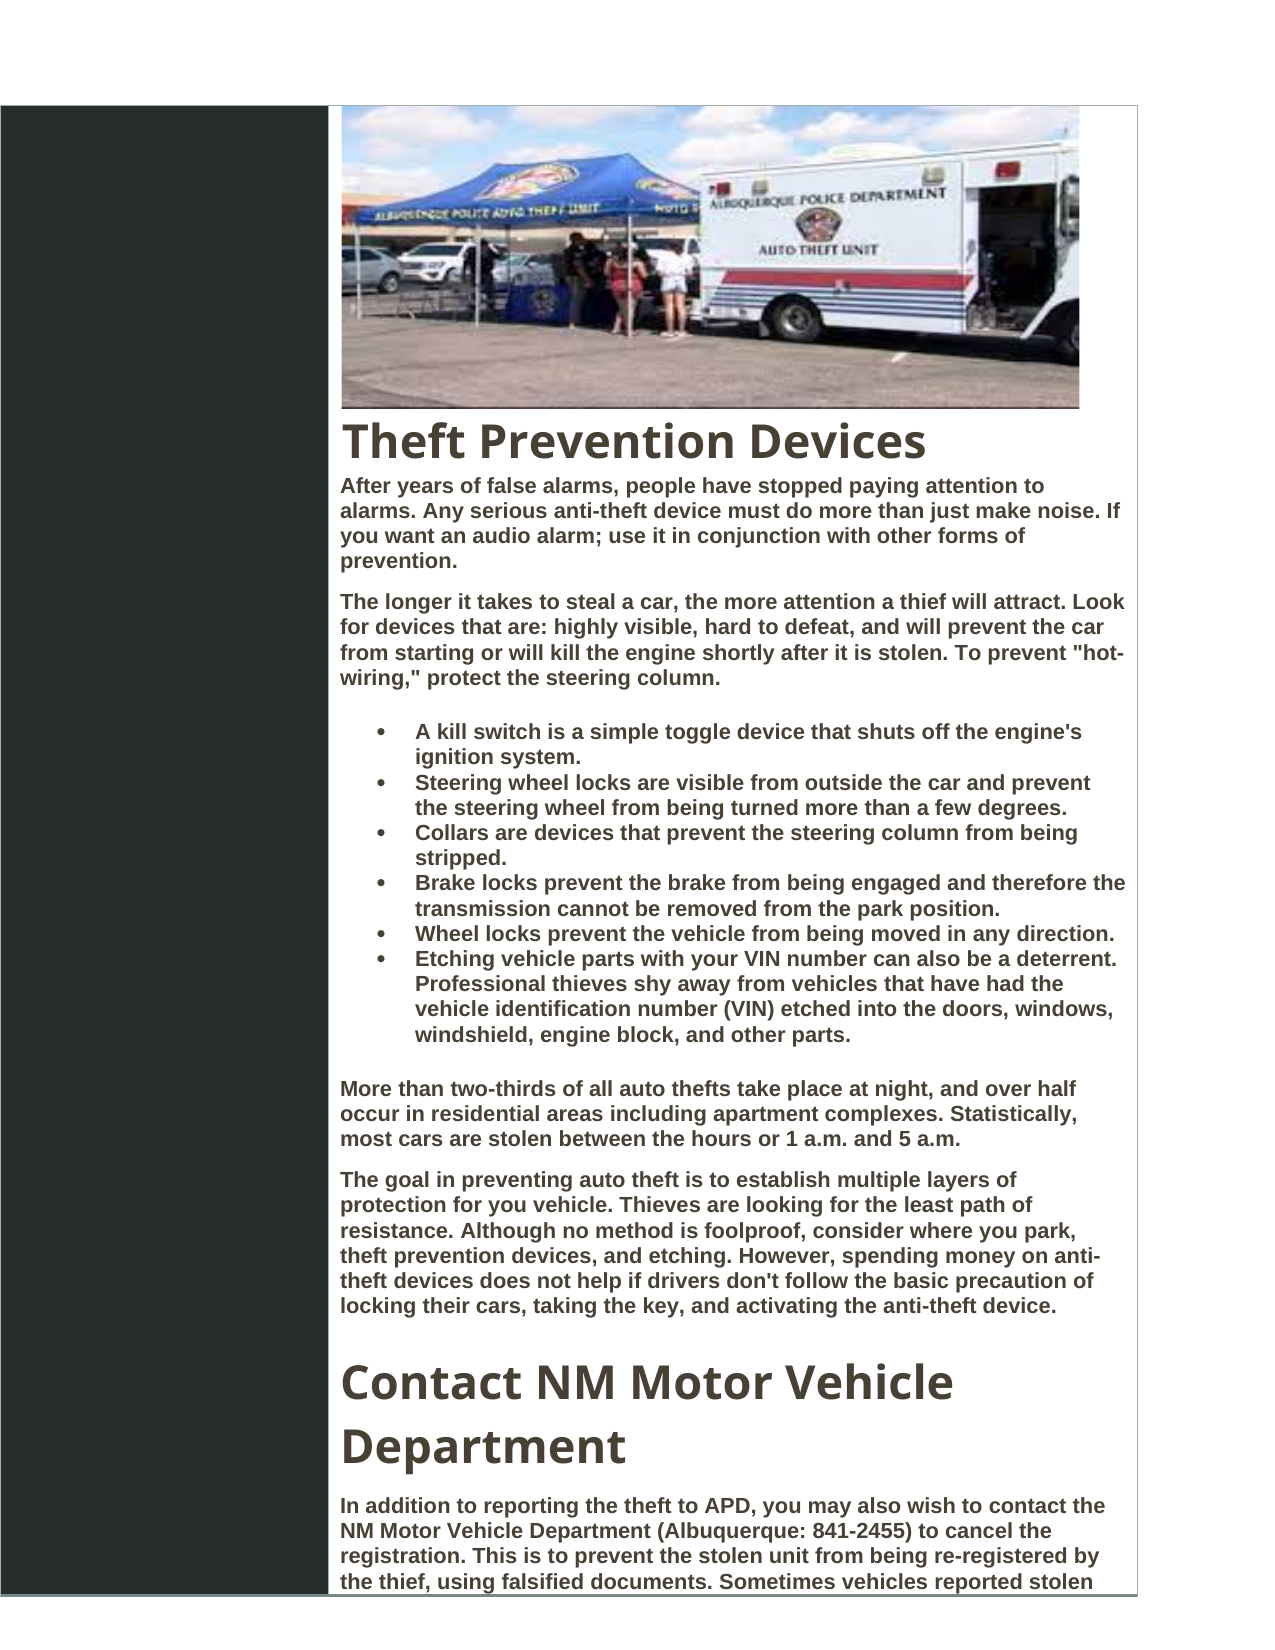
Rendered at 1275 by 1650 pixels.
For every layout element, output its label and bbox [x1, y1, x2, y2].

table_header [1, 106, 328, 1594]
table_header [329, 106, 1137, 1594]
